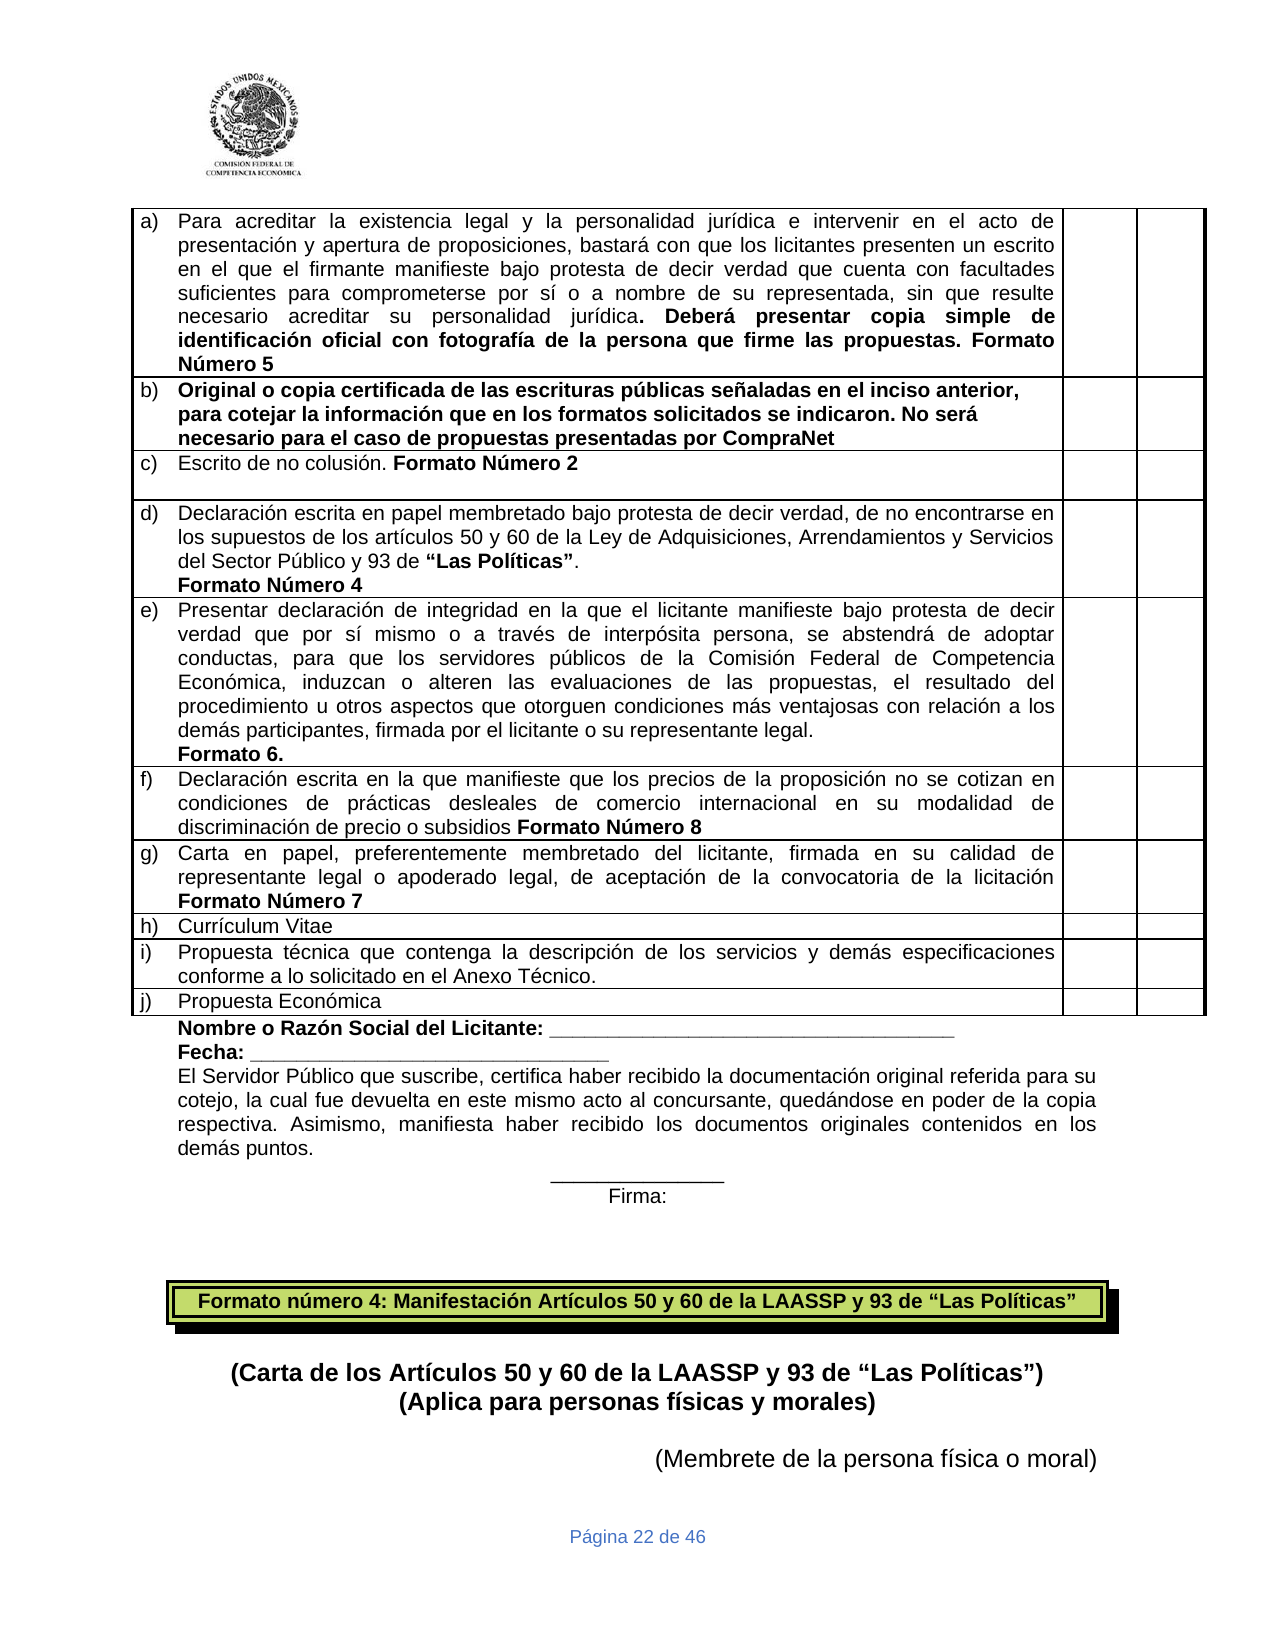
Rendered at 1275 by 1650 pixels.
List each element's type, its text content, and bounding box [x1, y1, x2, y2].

picture [188, 73, 322, 179]
text El Servidor Público que suscribe, certifica haber recibido la documentación original referida para su cotejo, la cual fue devuelta en este mismo acto al concursante, quedándose en poder de la copia respectiva. Asimismo, manifiesta haber recibido los documentos originales contenidos en los demás puntos. [177, 1064, 1098, 1160]
text Formato número 4: Manifestación Artículos 50 y 60 de la LAASSP y 93 de “Las Políticas” [169, 1283, 1106, 1322]
table_cell [1064, 209, 1136, 376]
table_cell Declaración escrita en la que manifieste que los precios de la proposición no se cotizan en condiciones de prácticas desleales de comercio internacional en su modalidad de discriminación de precio o subsidios Formato Número 8 [134, 767, 1062, 839]
table_cell [1138, 989, 1203, 1014]
text Nombre o Razón Social del Licitante: ___________________________________ [177, 1016, 1098, 1040]
text _______________ [177, 1160, 1098, 1184]
table_cell Propuesta técnica que contenga la descripción de los servicios y demás especificaciones conforme a lo solicitado en el Anexo Técnico. [134, 940, 1062, 988]
table_cell [1064, 451, 1136, 499]
table_cell [1064, 501, 1136, 596]
text Fecha: _______________________________ [177, 1040, 1098, 1064]
table_cell Carta en papel, preferentemente membretado del licitante, firmada en su calidad de representante legal o apoderado legal, de aceptación de la convocatoria de la licitación Formato Número 7 [134, 841, 1062, 913]
table_cell Declaración escrita en papel membretado bajo protesta de decir verdad, de no encontrarse en los supuestos de los artículos 50 y 60 de la Ley de Adquisiciones, Arrendamientos y Servicios del Sector Público y 93 de “Las Políticas”. Formato Número 4 [134, 501, 1062, 596]
table_cell [1138, 378, 1203, 449]
table_cell [1138, 598, 1203, 766]
table_cell Escrito de no colusión. Formato Número 2 [134, 451, 1062, 499]
table_cell [1138, 451, 1203, 499]
table_cell [1064, 940, 1136, 988]
table_cell [1064, 841, 1136, 913]
table_cell Propuesta Económica [134, 989, 1062, 1014]
table_cell [1138, 841, 1203, 913]
table_cell Presentar declaración de integridad en la que el licitante manifieste bajo protesta de decir verdad que por sí mismo o a través de interpósita persona, se abstendrá de adoptar conductas, para que los servidores públicos de la Comisión Federal de Competencia Económica, induzcan o alteren las evaluaciones de las propuestas, el resultado del procedimiento u otros aspectos que otorguen condiciones más ventajosas con relación a los demás participantes, firmada por el licitante o su representante legal. Formato 6. [134, 598, 1062, 766]
text (Membrete de la persona física o moral) [177, 1444, 1098, 1473]
table_cell [1064, 989, 1136, 1014]
table_cell [1138, 914, 1203, 938]
table_cell Original o copia certificada de las escrituras públicas señaladas en el inciso anterior, para cotejar la información que en los formatos solicitados se indicaron. No será necesario para el caso de propuestas presentadas por CompraNet [134, 378, 1062, 449]
table_cell [1064, 598, 1136, 766]
table_cell [1138, 940, 1203, 988]
table_cell [1064, 914, 1136, 938]
table_cell [1064, 767, 1136, 839]
table_cell Para acreditar la existencia legal y la personalidad jurídica e intervenir en el acto de presentación y apertura de proposiciones, bastará con que los licitantes presenten un escrito en el que el firmante manifieste bajo protesta de decir verdad que cuenta con facultades suficientes para comprometerse por sí o a nombre de su representada, sin que resulte necesario acreditar su personalidad jurídica. Deberá presentar copia simple de identificación oficial con fotografía de la persona que firme las propuestas. Formato Número 5 [134, 209, 1062, 376]
table_cell [1064, 378, 1136, 449]
text Firma: [177, 1184, 1098, 1208]
table_cell [1138, 501, 1203, 596]
text (Carta de los Artículos 50 y 60 de la LAASSP y 93 de “Las Políticas”) [177, 1358, 1098, 1387]
table_cell Currículum Vitae [134, 914, 1062, 938]
table_cell [1138, 767, 1203, 839]
text (Aplica para personas físicas y morales) [177, 1387, 1098, 1415]
table_cell [1138, 209, 1203, 376]
